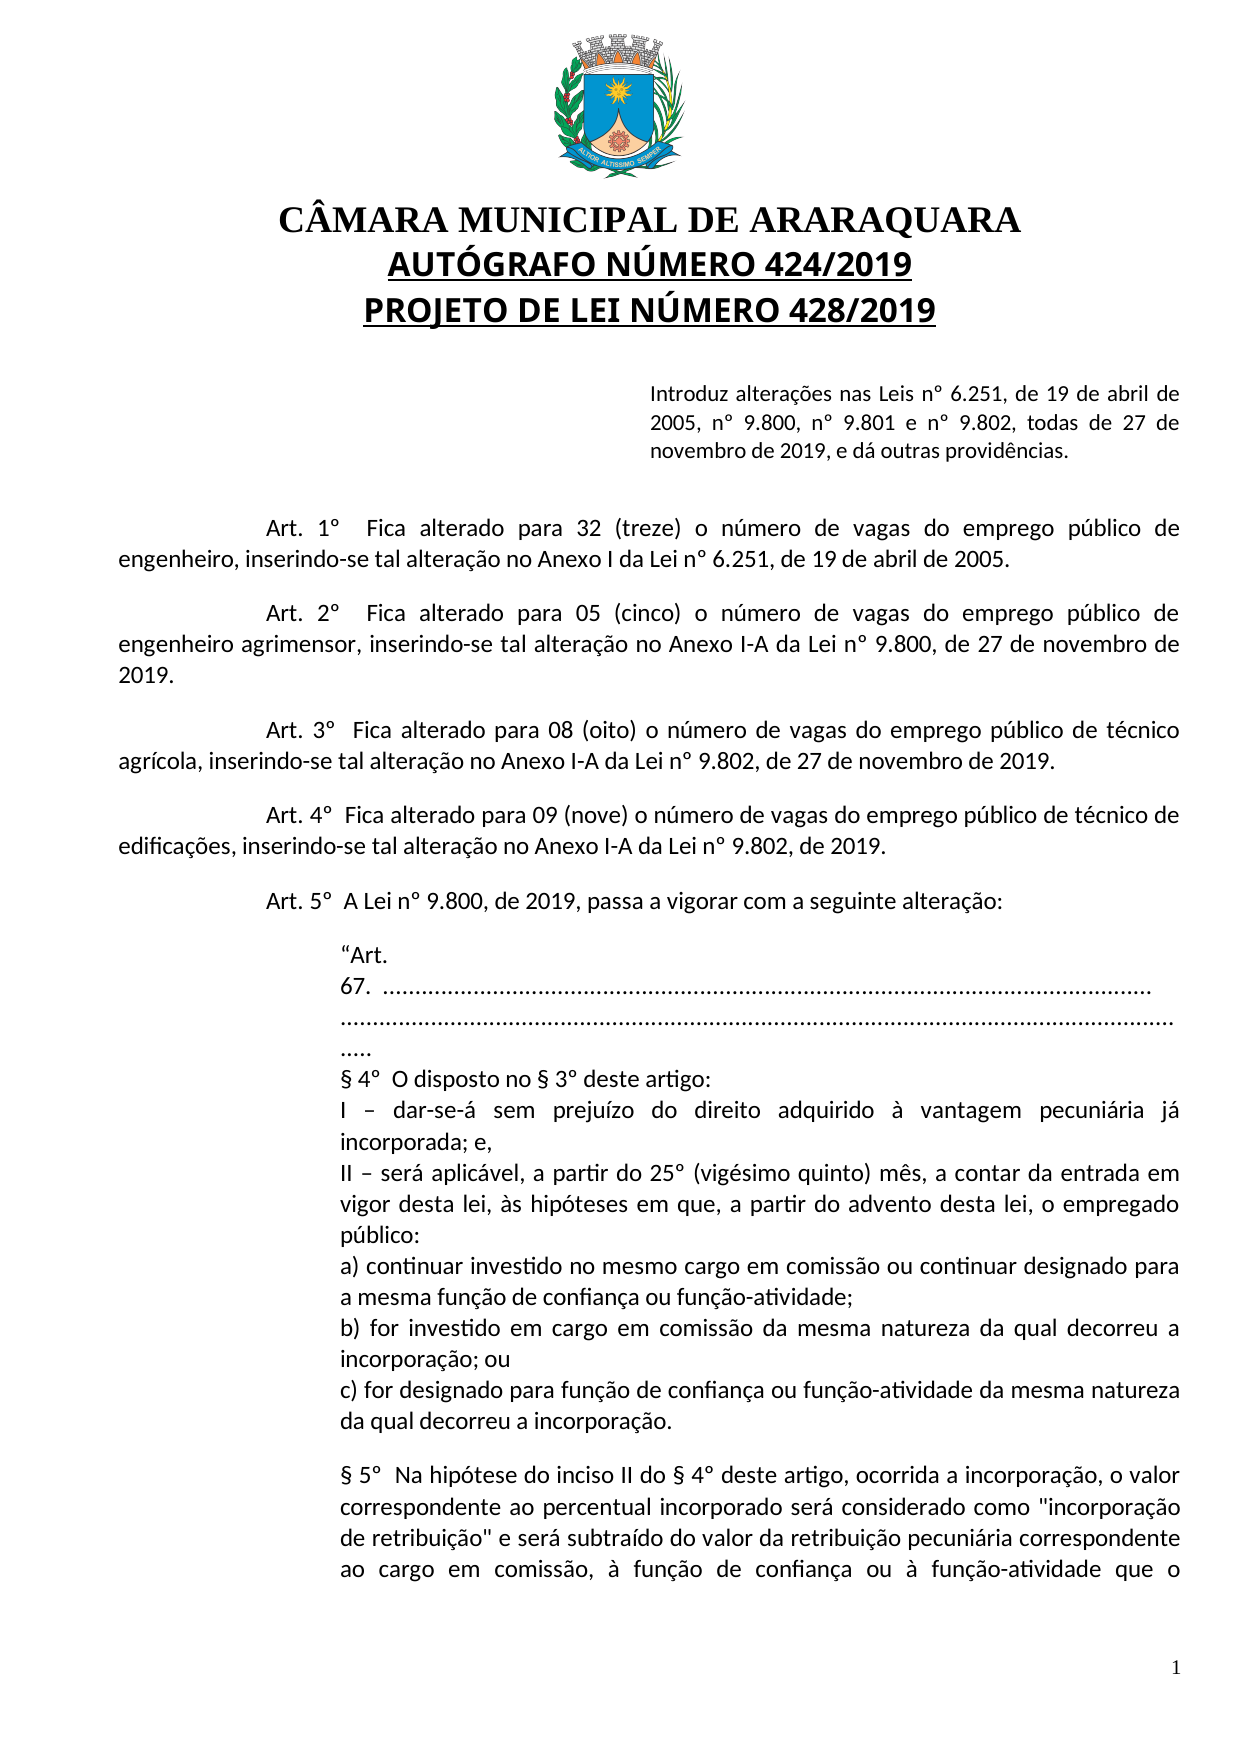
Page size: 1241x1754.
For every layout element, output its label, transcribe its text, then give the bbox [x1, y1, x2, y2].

text c) for designado para função de confiança ou função-atividade da mesma natureza da qual decorreu a incorporação. [340, 1374, 1181, 1436]
text Art. 4º Fica alterado para 09 (nove) o número de vagas do emprego público de técnico de edificações, inserindo-se tal alteração no Anexo I-A da Lei nº 9.802, de 2019. [118, 799, 1181, 861]
text Art. 1º Fica alterado para 32 (treze) o número de vagas do emprego público de engenheiro, inserindo-se tal alteração no Anexo I da Lei nº 6.251, de 19 de abril de 2005. [118, 512, 1181, 574]
text Art. 5º A Lei nº 9.800, de 2019, passa a vigorar com a seguinte alteração: [118, 885, 1181, 916]
text a) continuar investido no mesmo cargo em comissão ou continuar designado para a mesma função de confiança ou função-atividade; [340, 1250, 1181, 1312]
text CÂMARA MUNICIPAL DE ARARAQUARA [118, 197, 1181, 240]
text ...................................................................................................................................... [340, 1001, 1181, 1063]
text AUTÓGRAFO NÚMERO 424/2019 [118, 240, 1181, 286]
text Art. 3º Fica alterado para 08 (oito) o número de vagas do emprego público de técnico agrícola, inserindo-se tal alteração no Anexo I-A da Lei nº 9.802, de 27 de novembro de 2019. [118, 714, 1181, 776]
text “Art. 67. ....................................................................................................................... [340, 939, 1181, 1001]
text PROJETO DE LEI NÚMERO 428/2019 [118, 286, 1181, 332]
text I – dar-se-á sem prejuízo do direito adquirido à vantagem pecuniária já incorporada; e, [340, 1094, 1181, 1157]
text § 4º O disposto no § 3º deste artigo: [340, 1063, 1181, 1094]
text Introduz alterações nas Leis nº 6.251, de 19 de abril de 2005, nº 9.800, nº 9.801 e nº 9.802, todas de 27 de novembro de 2019, e dá outras providências. [650, 379, 1181, 465]
text Art. 2º Fica alterado para 05 (cinco) o número de vagas do emprego público de engenheiro agrimensor, inserindo-se tal alteração no Anexo I-A da Lei nº 9.800, de 27 de novembro de 2019. [118, 597, 1181, 690]
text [340, 1459, 1181, 1583]
picture [554, 34, 686, 179]
text b) for investido em cargo em comissão da mesma natureza da qual decorreu a incorporação; ou [340, 1312, 1181, 1374]
